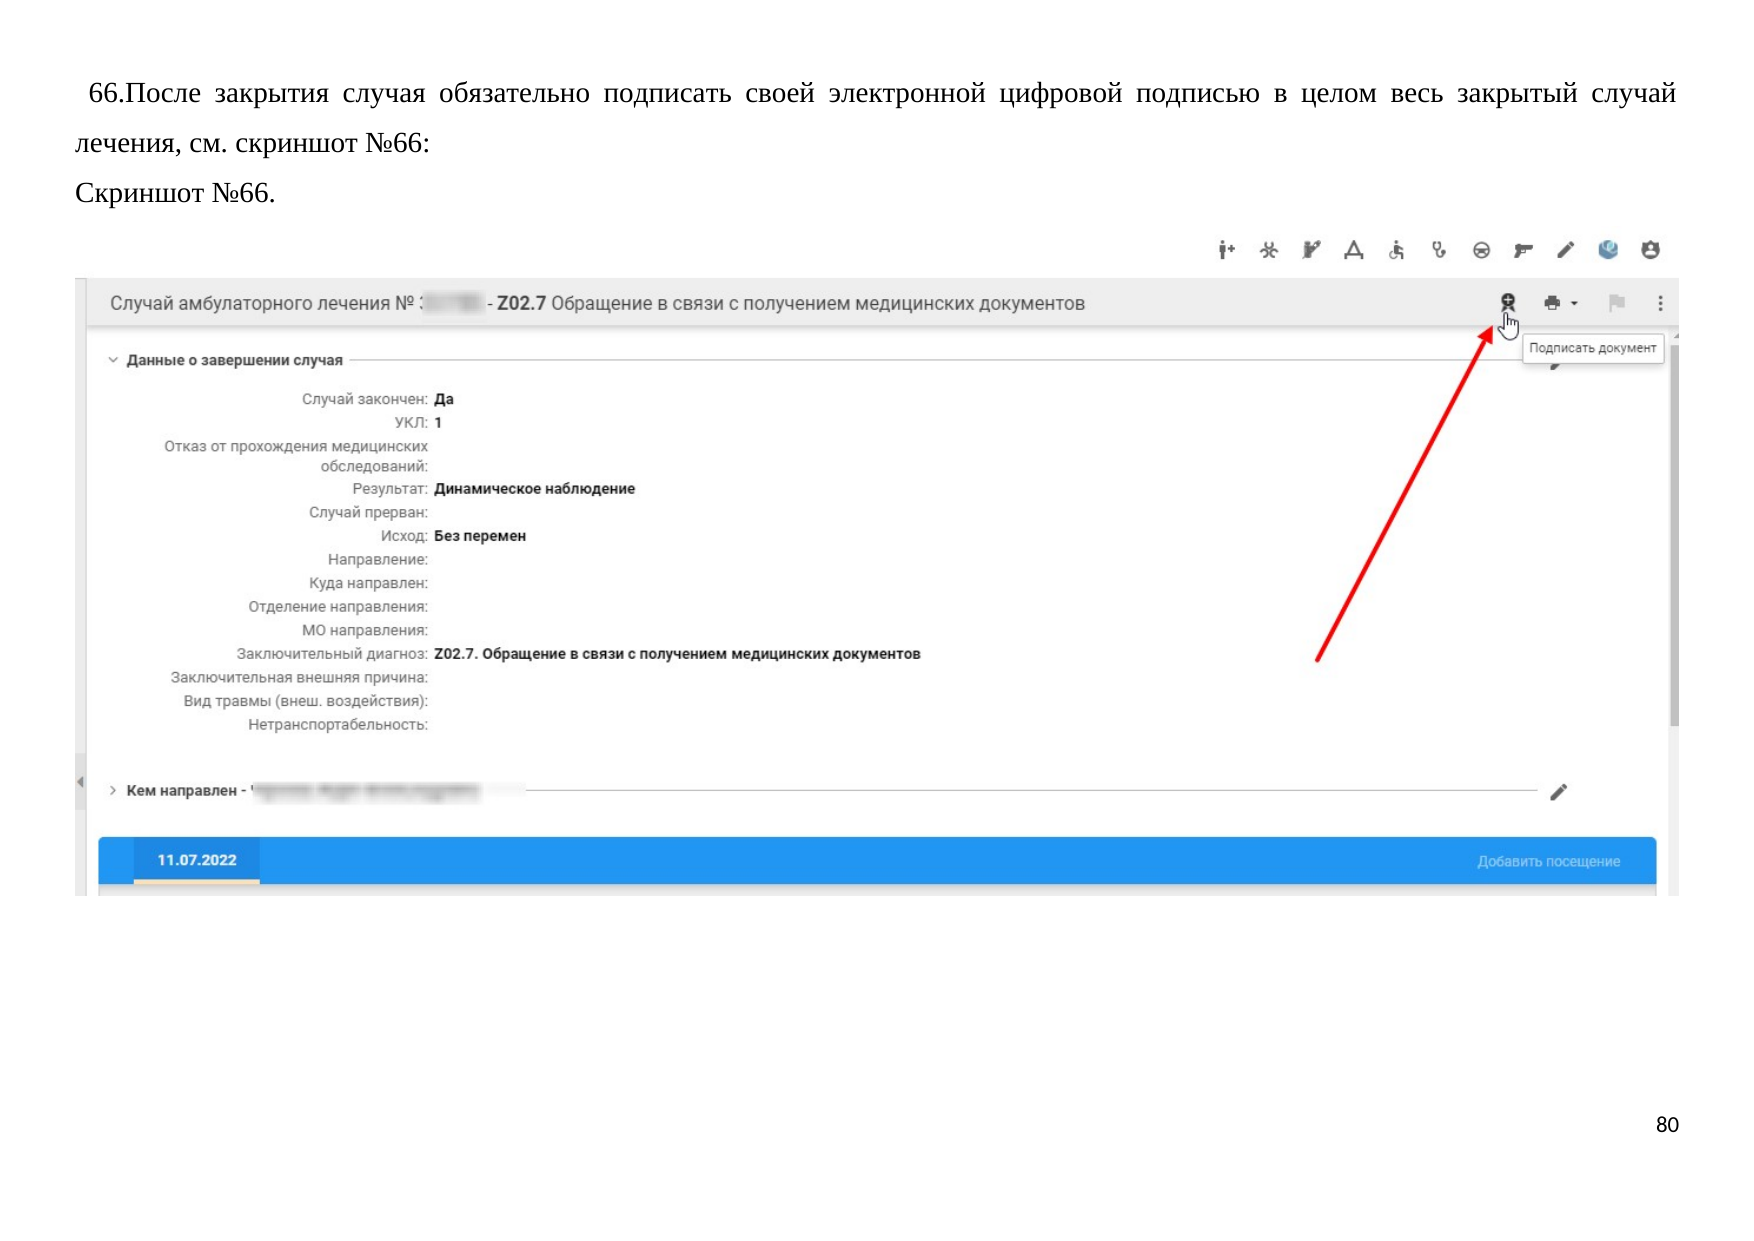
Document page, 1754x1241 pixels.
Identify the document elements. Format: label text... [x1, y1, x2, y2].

picture [75, 226, 1679, 896]
text Скриншот №66. [75, 176, 1679, 209]
text 66.После закрытия случая обязательно подписать своей электронной цифровой подписью в целом весь закрытый случай лечения, см. скриншот №66: [75, 75, 1679, 159]
